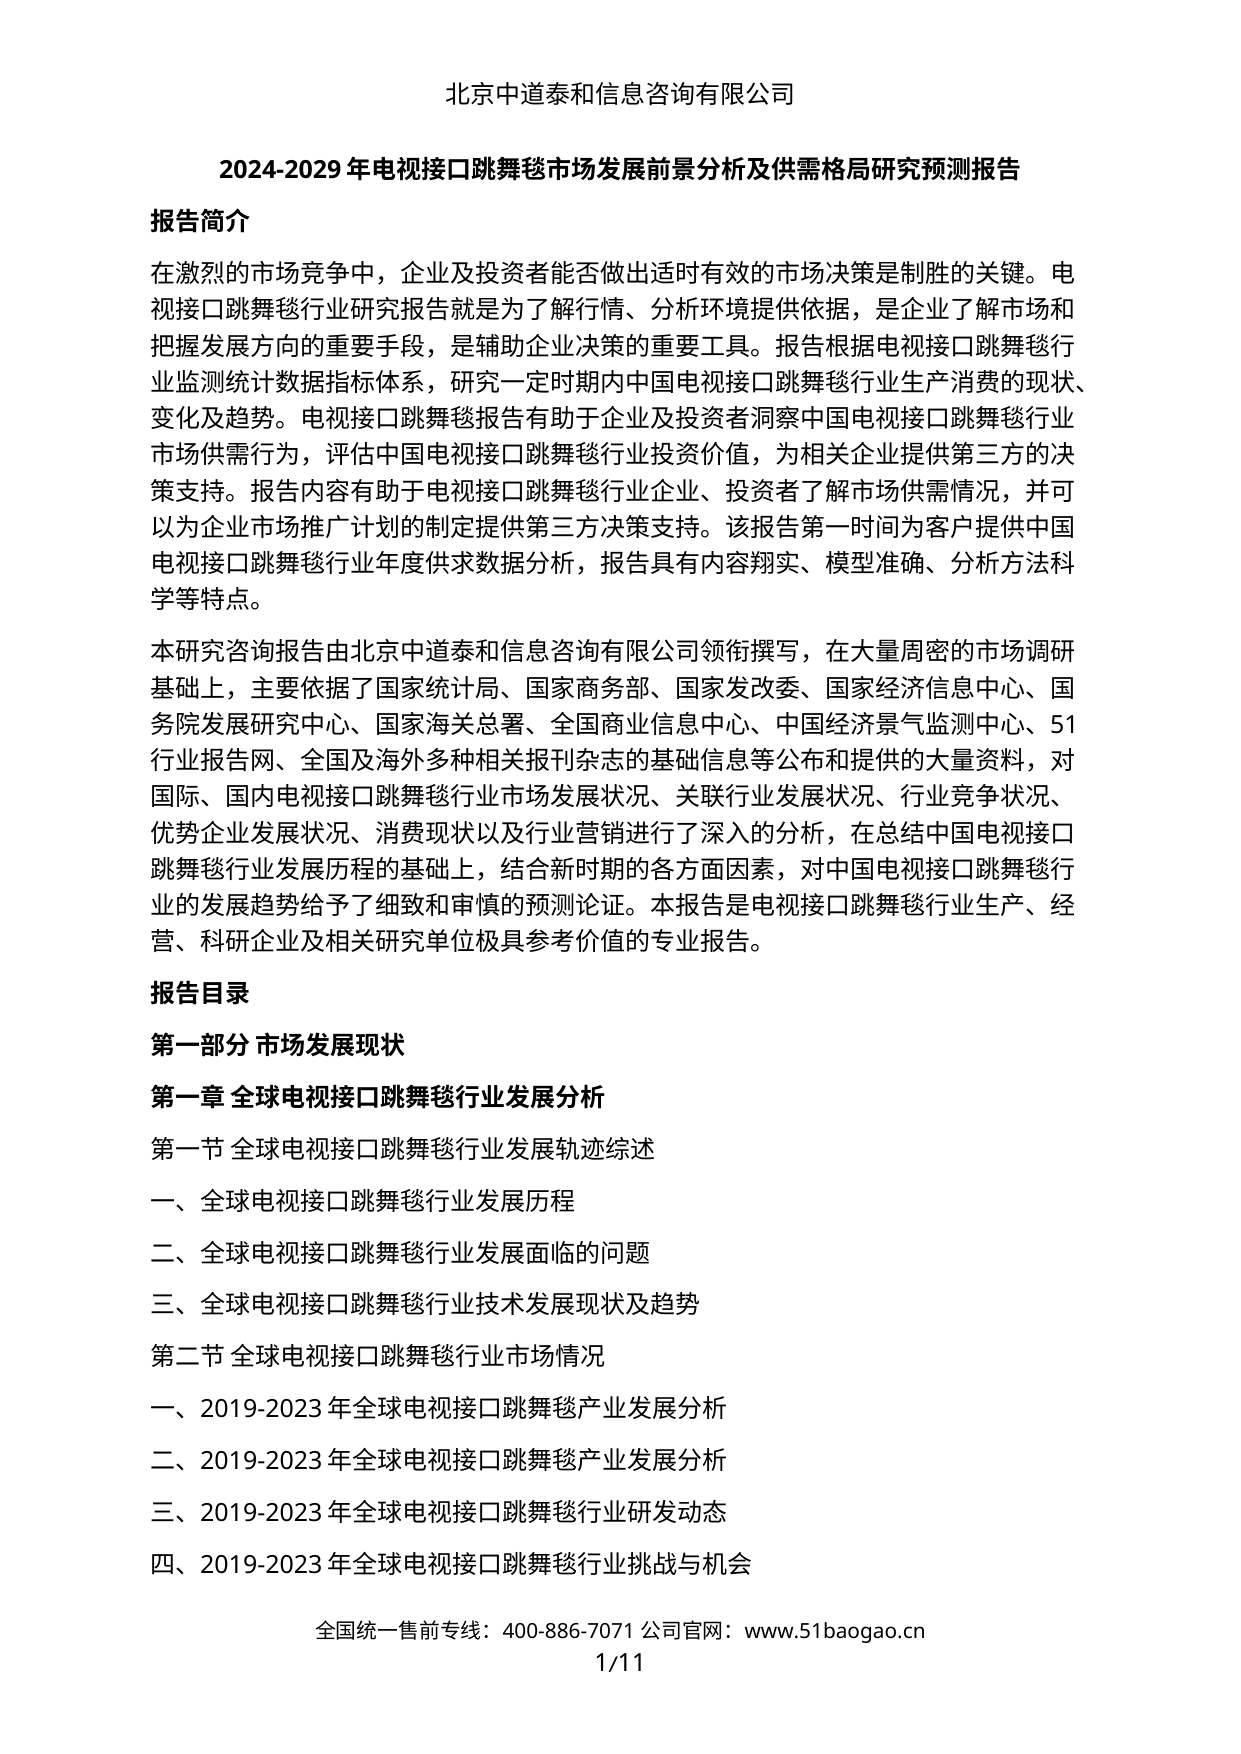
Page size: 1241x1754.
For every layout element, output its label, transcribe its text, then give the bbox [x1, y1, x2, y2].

text 三、全球电视接口跳舞毯行业技术发展现状及趋势 [150, 1285, 1090, 1321]
text 第一节 全球电视接口跳舞毯行业发展轨迹综述 [150, 1129, 1090, 1166]
text 本研究咨询报告由北京中道泰和信息咨询有限公司领衔撰写，在大量周密的市场调研基础上，主要依据了国家统计局、国家商务部、国家发改委、国家经济信息中心、国务院发展研究中心、国家海关总署、全国商业信息中心、中国经济景气监测中心、51行业报告网、全国及海外多种相关报刊杂志的基础信息等公布和提供的大量资料，对国际、国内电视接口跳舞毯行业市场发展状况、关联行业发展状况、行业竞争状况、优势企业发展状况、消费现状以及行业营销进行了深入的分析，在总结中国电视接口跳舞毯行业发展历程的基础上，结合新时期的各方面因素，对中国电视接口跳舞毯行业的发展趋势给予了细致和审慎的预测论证。本报告是电视接口跳舞毯行业生产、经营、科研企业及相关研究单位极具参考价值的专业报告。 [150, 632, 1090, 958]
text 第一章 全球电视接口跳舞毯行业发展分析 [150, 1077, 1090, 1114]
text 报告目录 [150, 974, 1090, 1010]
text 第一部分 市场发展现状 [150, 1026, 1090, 1062]
text 二、2019-2023年全球电视接口跳舞毯产业发展分析 [150, 1441, 1090, 1477]
text 在激烈的市场竞争中，企业及投资者能否做出适时有效的市场决策是制胜的关键。电视接口跳舞毯行业研究报告就是为了解行情、分析环境提供依据，是企业了解市场和把握发展方向的重要手段，是辅助企业决策的重要工具。报告根据电视接口跳舞毯行业监测统计数据指标体系，研究一定时期内中国电视接口跳舞毯行业生产消费的现状、变化及趋势。电视接口跳舞毯报告有助于企业及投资者洞察中国电视接口跳舞毯行业市场供需行为，评估中国电视接口跳舞毯行业投资价值，为相关企业提供第三方的决策支持。报告内容有助于电视接口跳舞毯行业企业、投资者了解市场供需情况，并可以为企业市场推广计划的制定提供第三方决策支持。该报告第一时间为客户提供中国电视接口跳舞毯行业年度供求数据分析，报告具有内容翔实、模型准确、分析方法科学等特点。 [150, 254, 1090, 616]
text 一、2019-2023年全球电视接口跳舞毯产业发展分析 [150, 1389, 1090, 1425]
text 报告简介 [150, 202, 1090, 238]
text 三、2019-2023年全球电视接口跳舞毯行业研发动态 [150, 1492, 1090, 1529]
text 一、全球电视接口跳舞毯行业发展历程 [150, 1181, 1090, 1217]
text 二、全球电视接口跳舞毯行业发展面临的问题 [150, 1233, 1090, 1269]
text 2024-2029年电视接口跳舞毯市场发展前景分析及供需格局研究预测报告 [150, 150, 1090, 186]
text 四、2019-2023年全球电视接口跳舞毯行业挑战与机会 [150, 1544, 1090, 1581]
text 第二节 全球电视接口跳舞毯行业市场情况 [150, 1337, 1090, 1373]
